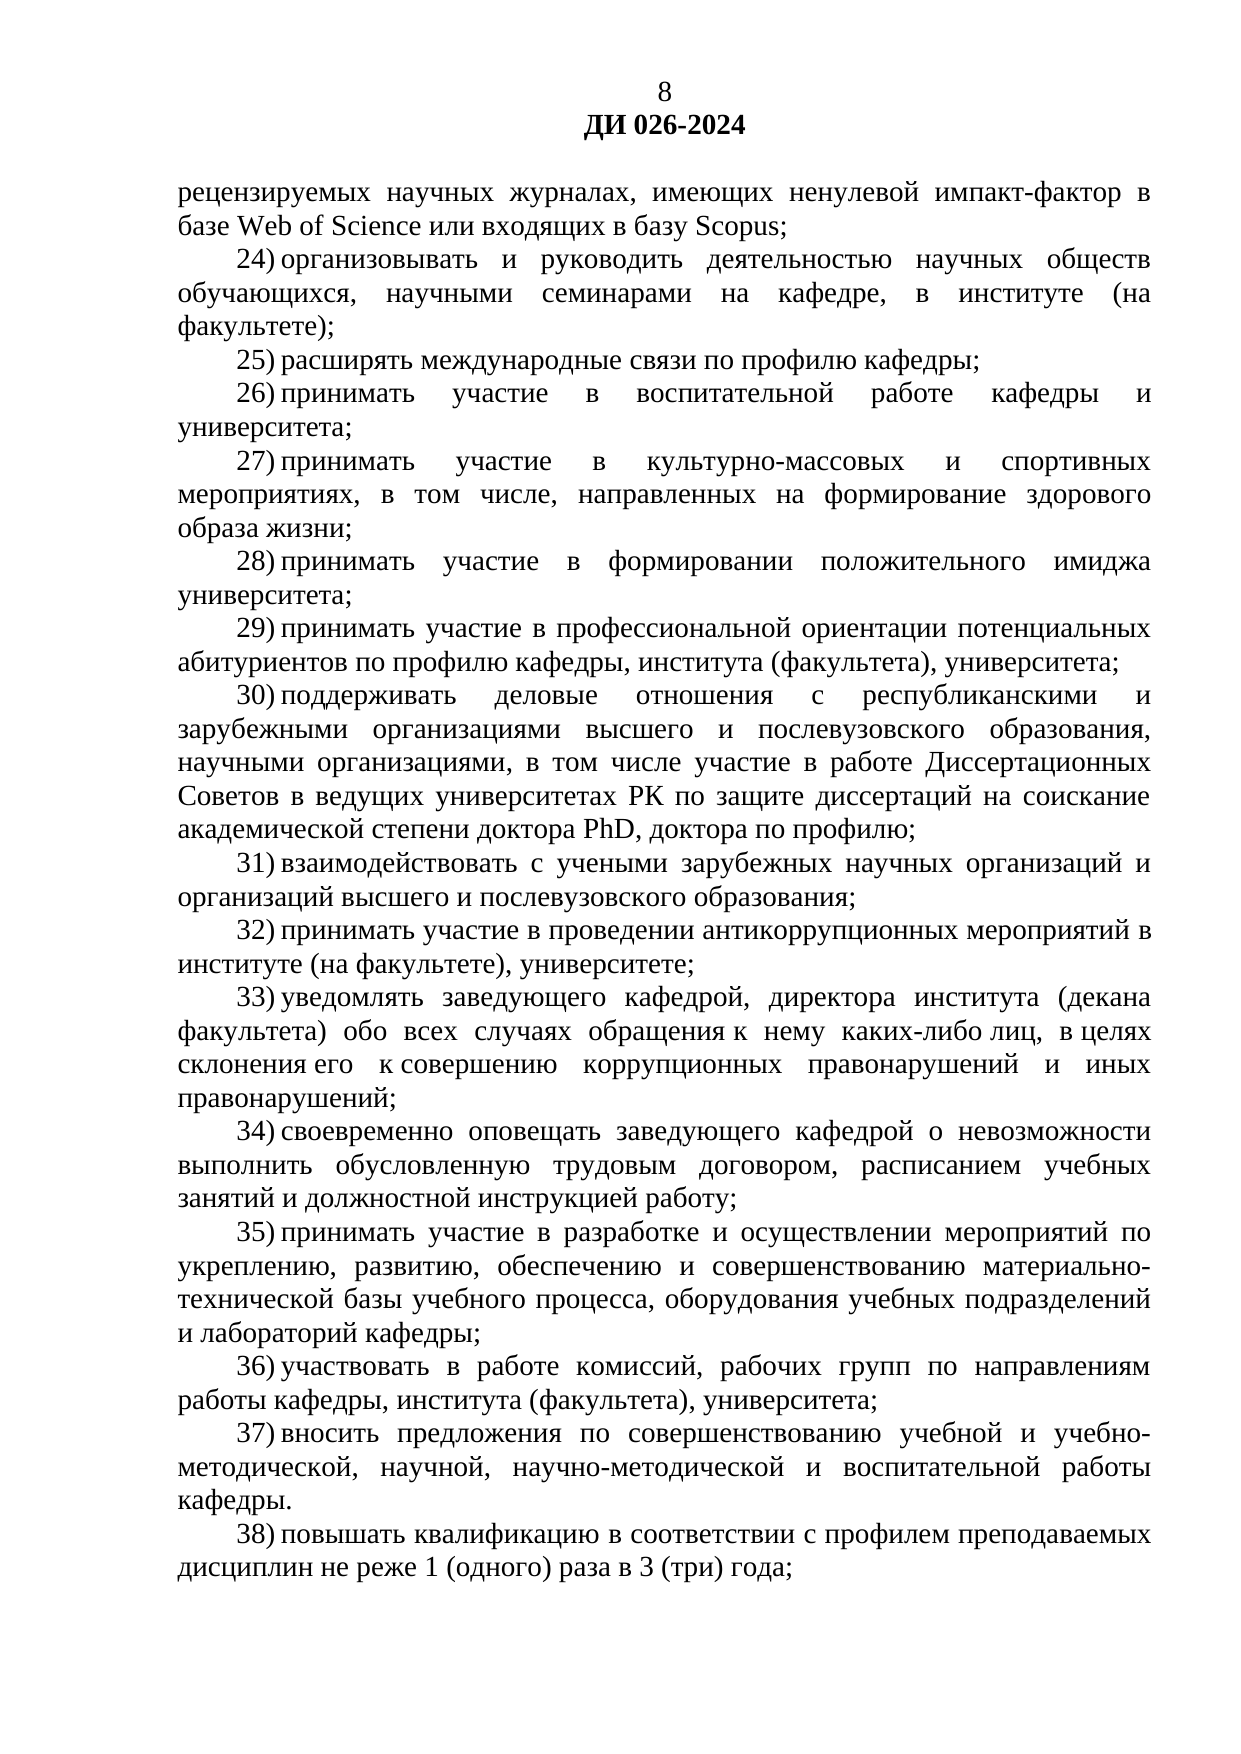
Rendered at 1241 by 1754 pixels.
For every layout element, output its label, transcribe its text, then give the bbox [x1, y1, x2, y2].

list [177, 174, 1152, 241]
list участвовать в работе комиссий, рабочих групп по направлениям работы кафедры, института (факультета), университета; [177, 1348, 1152, 1415]
list своевременно оповещать заведующего кафедрой о невозможности выполнить обусловленную трудовым договором, расписанием учебных занятий и должностной инструкцией работу; [177, 1113, 1152, 1214]
list взаимодействовать с учеными зарубежных научных организаций и организаций высшего и послевузовского образования; [177, 845, 1152, 912]
list принимать участие в воспитательной работе кафедры и университета; [177, 376, 1152, 443]
list уведомлять заведующего кафедрой, директора института (декана факультета) обо всех случаях обращения к нему каких-либо лиц, в целях склонения его к совершению коррупционных правонарушений и иных правонарушений; [177, 979, 1152, 1113]
list вносить предложения по совершенствованию учебной и учебно-методической, научной, научно-методической и воспитательной работы кафедры. [177, 1415, 1152, 1516]
list принимать участие в разработке и осуществлении мероприятий по укреплению, развитию, обеспечению и совершенствованию материально-технической базы учебного процесса, оборудования учебных подразделений и лабораторий кафедры; [177, 1214, 1152, 1348]
list принимать участие в профессиональной ориентации потенциальных абитуриентов по профилю кафедры, института (факультета), университета; [177, 610, 1152, 677]
list принимать участие в проведении антикоррупционных мероприятий в институте (на факультете), университете; [177, 912, 1152, 979]
list расширять международные связи по профилю кафедры; [177, 342, 1152, 376]
list принимать участие в формировании положительного имиджа университета; [177, 543, 1152, 610]
list организовывать и руководить деятельностью научных обществ обучающихся, научными семинарами на кафедре, в институте (на факультете); [177, 241, 1152, 342]
list поддерживать деловые отношения с республиканскими и зарубежными организациями высшего и послевузовского образования, научными организациями, в том числе участие в работе Диссертационных Советов в ведущих университетах РК по защите диссертаций на соискание академической степени доктора PhD, доктора по профилю; [177, 677, 1152, 845]
list повышать квалификацию в соответствии с профилем преподаваемых дисциплин не реже 1 (одного) раза в 3 (три) года; [177, 1516, 1152, 1583]
list принимать участие в культурно-массовых и спортивных мероприятиях, в том числе, направленных на формирование здорового образа жизни; [177, 443, 1152, 543]
